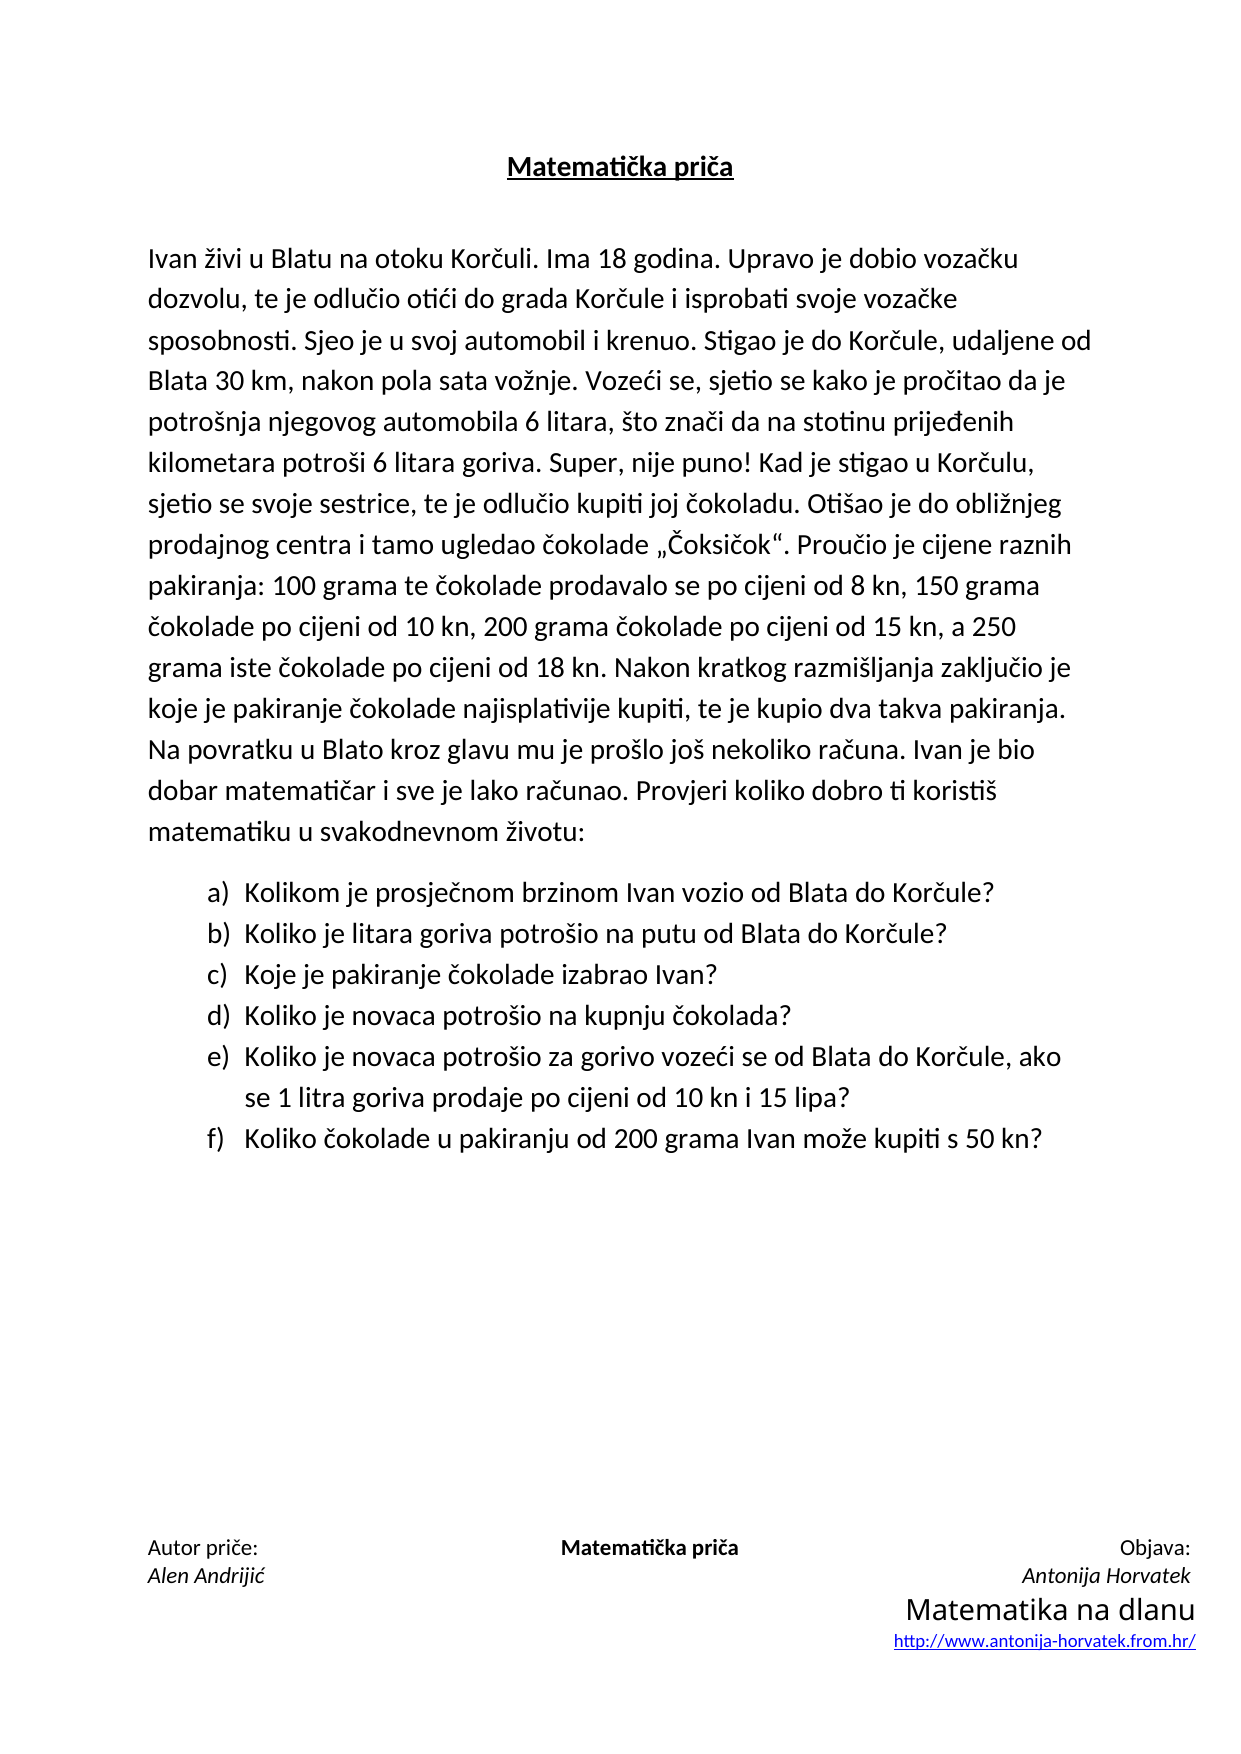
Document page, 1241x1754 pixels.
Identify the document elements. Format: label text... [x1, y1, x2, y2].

list Koliko je novaca potrošio za gorivo vozeći se od Blata do Korčule, ako se 1 litra goriva prodaje po cijeni od 10 kn i 15 lipa? [207, 1038, 1093, 1115]
list Koliko čokolade u pakiranju od 200 grama Ivan može kupiti s 50 kn? [207, 1120, 1093, 1156]
list Koje je pakiranje čokolade izabrao Ivan? [207, 956, 1093, 992]
list Kolikom je prosječnom brzinom Ivan vozio od Blata do Korčule? [207, 874, 1093, 910]
list Koliko je novaca potrošio na kupnju čokolada? [207, 997, 1093, 1033]
list Koliko je litara goriva potrošio na putu od Blata do Korčule? [207, 916, 1093, 951]
text Matematička priča [148, 148, 1093, 183]
text Ivan živi u Blatu na otoku Korčuli. Ima 18 godina. Upravo je dobio vozačku dozvolu, te je odlučio otići do grada Korčule i isprobati svoje vozačke sposobnosti. Sjeo je u svoj automobil i krenuo. Stigao je do Korčule, udaljene od Blata 30 km, nakon pola sata vožnje. Vozeći se, sjetio se kako je pročitao da je potrošnja njegovog automobila 6 litara, što znači da na stotinu prijeđenih kilometara potroši 6 litara goriva. Super, nije puno! Kad je stigao u Korčulu, sjetio se svoje sestrice, te je odlučio kupiti joj čokoladu. Otišao je do obližnjeg prodajnog centra i tamo ugledao čokolade „Čoksičok“. Proučio je cijene raznih pakiranja: 100 grama te čokolade prodavalo se po cijeni od 8 kn, 150 grama čokolade po cijeni od 10 kn, 200 grama čokolade po cijeni od 15 kn, a 250 grama iste čokolade po cijeni od 18 kn. Nakon kratkog razmišljanja zaključio je koje je pakiranje čokolade najisplativije kupiti, te je kupio dva takva pakiranja. Na povratku u Blato kroz glavu mu je prošlo još nekoliko računa. Ivan je bio dobar matematičar i sve je lako računao. Provjeri koliko dobro ti koristiš matematiku u svakodnevnom životu: [148, 240, 1093, 848]
